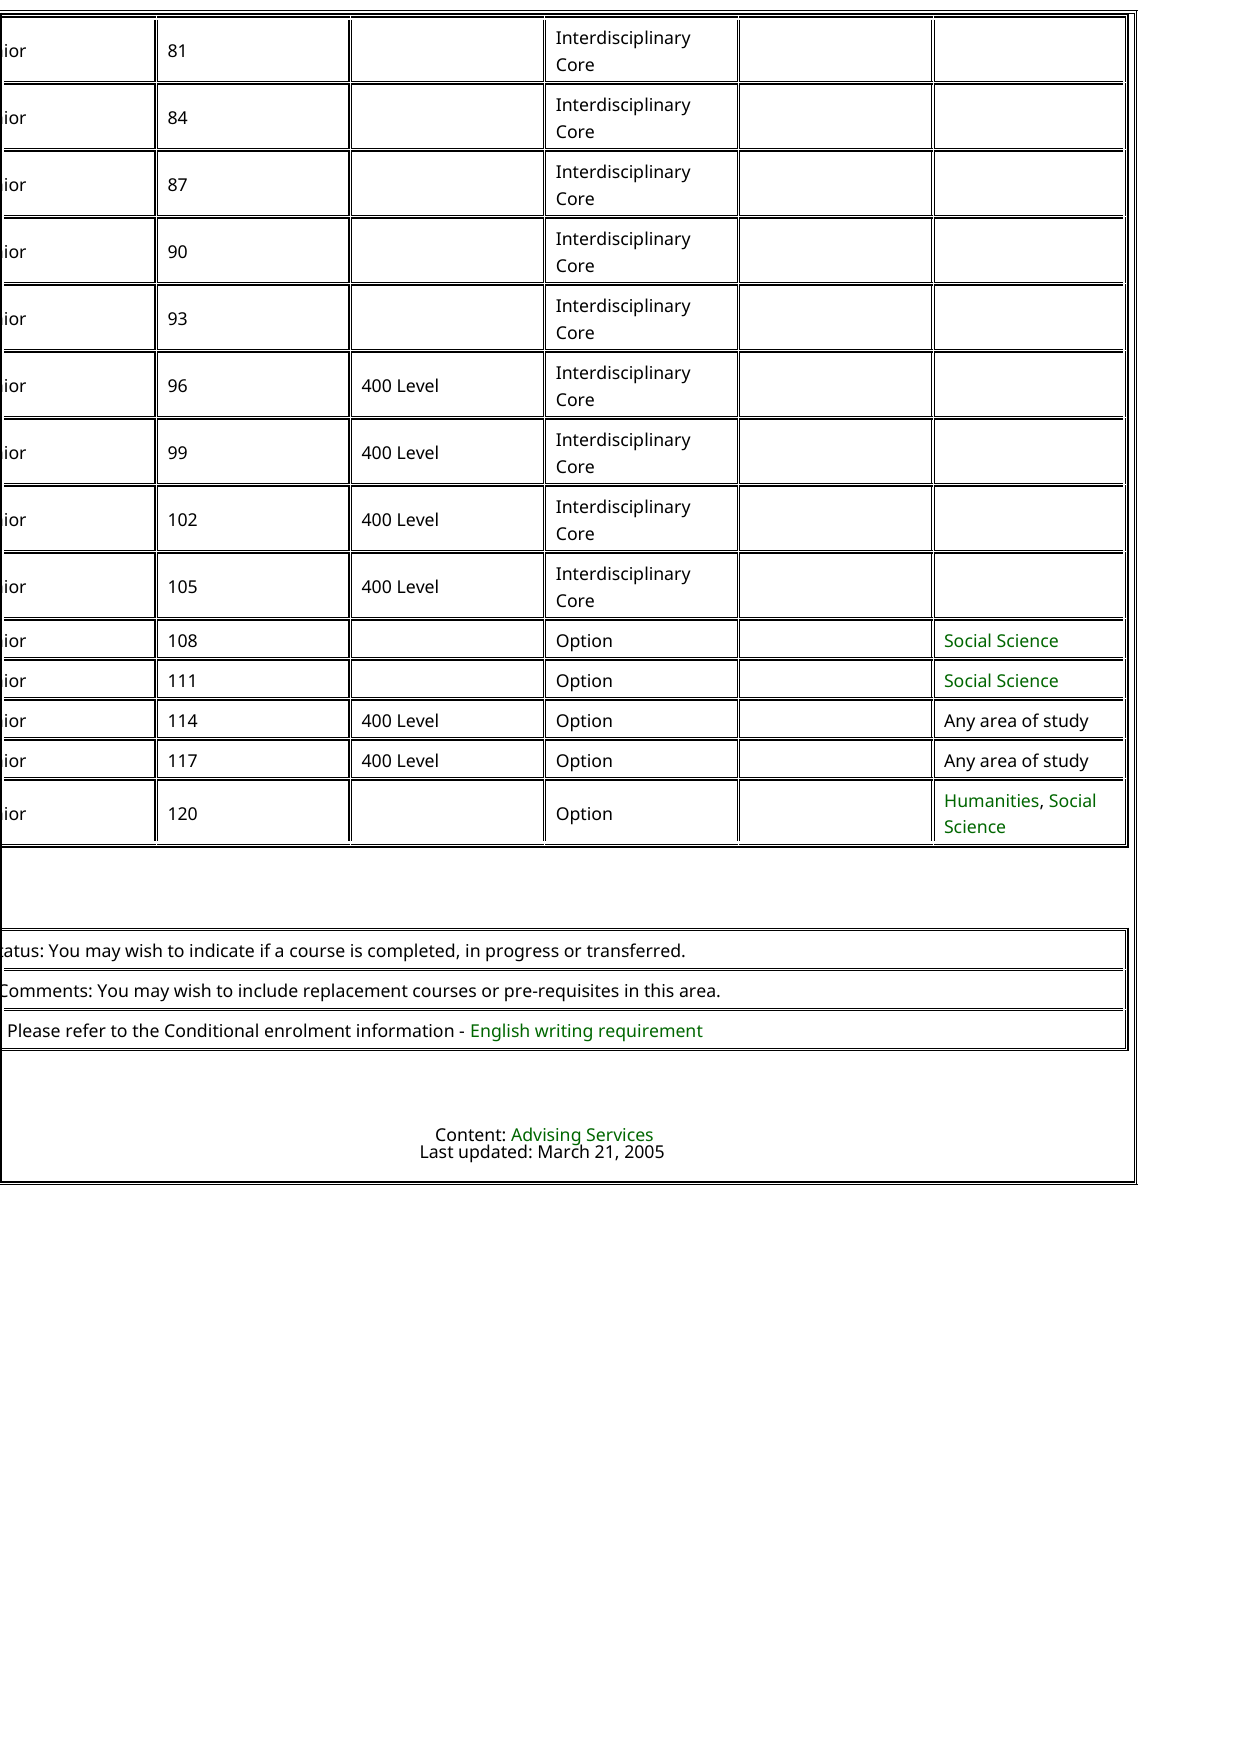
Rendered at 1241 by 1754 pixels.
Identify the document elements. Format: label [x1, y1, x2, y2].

table_cell [2, 14, 1134, 1181]
